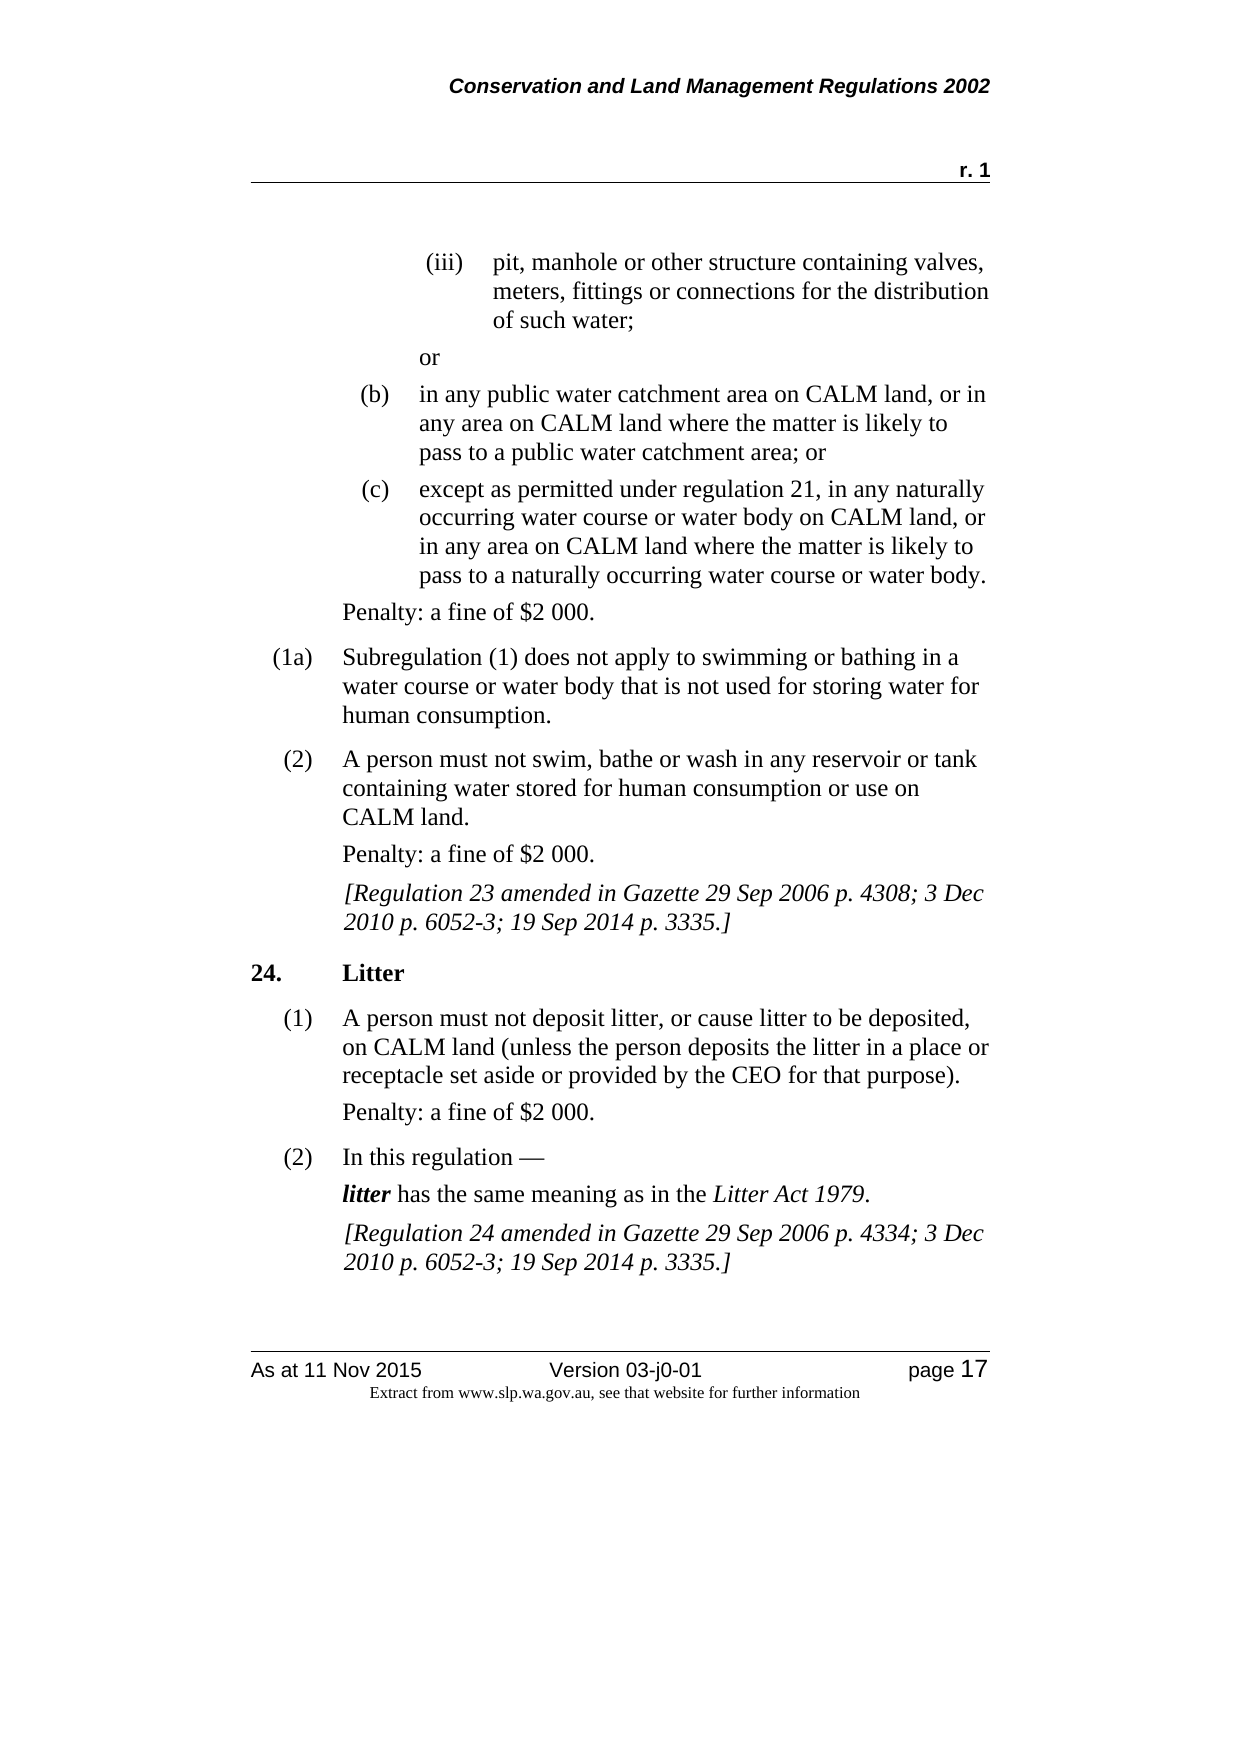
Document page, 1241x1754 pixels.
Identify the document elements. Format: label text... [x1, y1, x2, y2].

text Penalty: a fine of $2 000. [251, 597, 990, 626]
text (2) A person must not swim, bathe or wash in any reservoir or tank containing water stored for human consumption or use on CALM land. [251, 744, 990, 831]
text (c) except as permitted under regulation 21, in any naturally occurring water course or water body on CALM land, or in any area on CALM land where the matter is likely to pass to a naturally occurring water course or water body. [251, 474, 990, 589]
text (iii) pit, manhole or other structure containing valves, meters, fittings or connections for the distribution of such water; [251, 247, 990, 334]
text (1a) Subregulation (1) does not apply to swimming or bathing in a water course or water body that is not used for storing water for human consumption. [251, 642, 990, 729]
text Penalty: a fine of $2 000. [251, 839, 990, 868]
text litter has the same meaning as in the Litter Act 1979. [251, 1179, 990, 1208]
text Penalty: a fine of $2 000. [251, 1097, 990, 1126]
text (2) In this regulation — [251, 1142, 990, 1171]
text (b) in any public water catchment area on CALM land, or in any area on CALM land where the matter is likely to pass to a public water catchment area; or [251, 379, 990, 465]
text or [251, 342, 990, 371]
subtitle 24. Litter [251, 958, 990, 987]
text [Regulation 24 amended in Gazette 29 Sep 2006 p. 4334; 3 Dec 2010 p. 6052-3; 19 Sep 2014 p. 3335.] [251, 1218, 990, 1276]
text (1) A person must not deposit litter, or cause litter to be deposited, on CALM land (unless the person deposits the litter in a place or receptacle set aside or provided by the CEO for that purpose). [251, 1003, 990, 1089]
text [Regulation 23 amended in Gazette 29 Sep 2006 p. 4308; 3 Dec 2010 p. 6052-3; 19 Sep 2014 p. 3335.] [251, 878, 990, 936]
